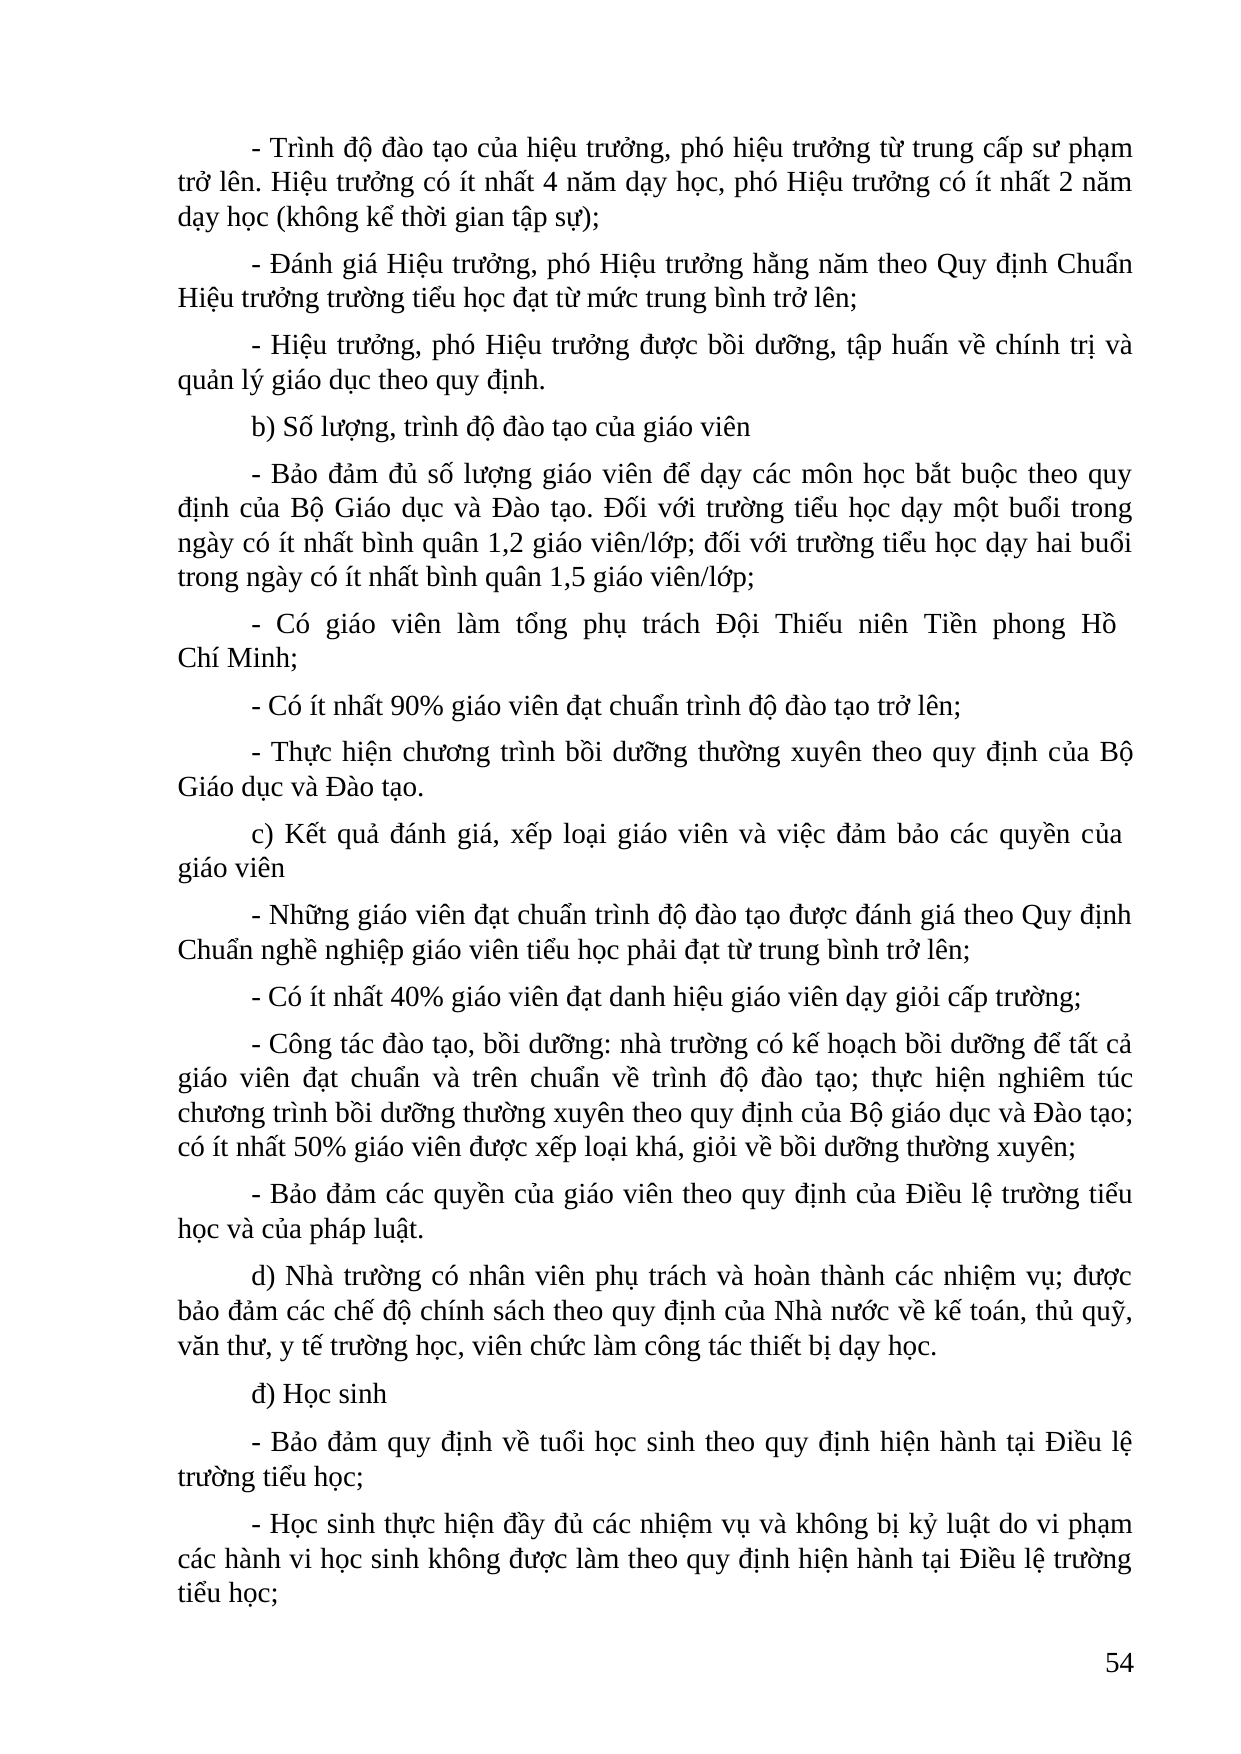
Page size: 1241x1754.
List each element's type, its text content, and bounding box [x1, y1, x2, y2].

text - Bảo đảm đủ số lượng giáo viên để dạy các môn học bắt buộc theo quy định của Bộ Giáo dục và Đào tạo. Đối với trường tiểu học dạy một buổi trong ngày có ít nhất bình quân 1,2 giáo viên/lớp; đối với trường tiểu học dạy hai buổi trong ngày có ít nhất bình quân 1,5 giáo viên/lớp; [177, 456, 1134, 593]
text - Có giáo viên làm tổng phụ trách Đội Thiếu niên Tiền phong Hồ Chí Minh; [177, 606, 1134, 674]
text - Thực hiện chương trình bồi dưỡng thường xuyên theo quy định của Bộ Giáo dục và Đào tạo. [177, 734, 1134, 803]
text - Đánh giá Hiệu trưởng, phó Hiệu trưởng hằng năm theo Quy định Chuẩn Hiệu trưởng trường tiểu học đạt từ mức trung bình trở lên; [177, 246, 1134, 314]
text - Trình độ đào tạo của hiệu trưởng, phó hiệu trưởng từ trung cấp sư phạm trở lên. Hiệu trưởng có ít nhất 4 năm dạy học, phó Hiệu trưởng có ít nhất 2 năm dạy học (không kể thời gian tập sự); [177, 130, 1134, 232]
text d) Nhà trường có nhân viên phụ trách và hoàn thành các nhiệm vụ; được bảo đảm các chế độ chính sách theo quy định của Nhà nước về kế toán, thủ quỹ, văn thư, y tế trường học, viên chức làm công tác thiết bị dạy học. [177, 1258, 1134, 1362]
text - Bảo đảm quy định về tuổi học sinh theo quy định hiện hành tại Điều lệ trường tiểu học; [177, 1424, 1134, 1492]
text - Bảo đảm các quyền của giáo viên theo quy định của Điều lệ trường tiểu học và của pháp luật. [177, 1176, 1134, 1244]
text b) Số lượng, trình độ đào tạo của giáo viên [177, 409, 1134, 442]
text c) Kết quả đánh giá, xếp loại giáo viên và việc đảm bảo các quyền của giáo viên [177, 816, 1134, 884]
text đ) Học sinh [177, 1376, 1134, 1409]
text - Có ít nhất 40% giáo viên đạt danh hiệu giáo viên dạy giỏi cấp trường; [177, 979, 1134, 1012]
text - Học sinh thực hiện đầy đủ các nhiệm vụ và không bị kỷ luật do vi phạm các hành vi học sinh không được làm theo quy định hiện hành tại Điều lệ trường tiểu học; [177, 1507, 1134, 1609]
text - Hiệu trưởng, phó Hiệu trưởng được bồi dưỡng, tập huấn về chính trị và quản lý giáo dục theo quy định. [177, 327, 1134, 395]
text - Những giáo viên đạt chuẩn trình độ đào tạo được đánh giá theo Quy định Chuẩn nghề nghiệp giáo viên tiểu học phải đạt từ trung bình trở lên; [177, 897, 1134, 966]
text - Công tác đào tạo, bồi dưỡng: nhà trường có kế hoạch bồi dưỡng để tất cả giáo viên đạt chuẩn và trên chuẩn về trình độ đào tạo; thực hiện nghiêm túc chương trình bồi dưỡng thường xuyên theo quy định của Bộ giáo dục và Đào tạo; có ít nhất 50% giáo viên được xếp loại khá, giỏi về bồi dưỡng thường xuyên; [177, 1026, 1134, 1163]
text - Có ít nhất 90% giáo viên đạt chuẩn trình độ đào tạo trở lên; [177, 688, 1134, 721]
